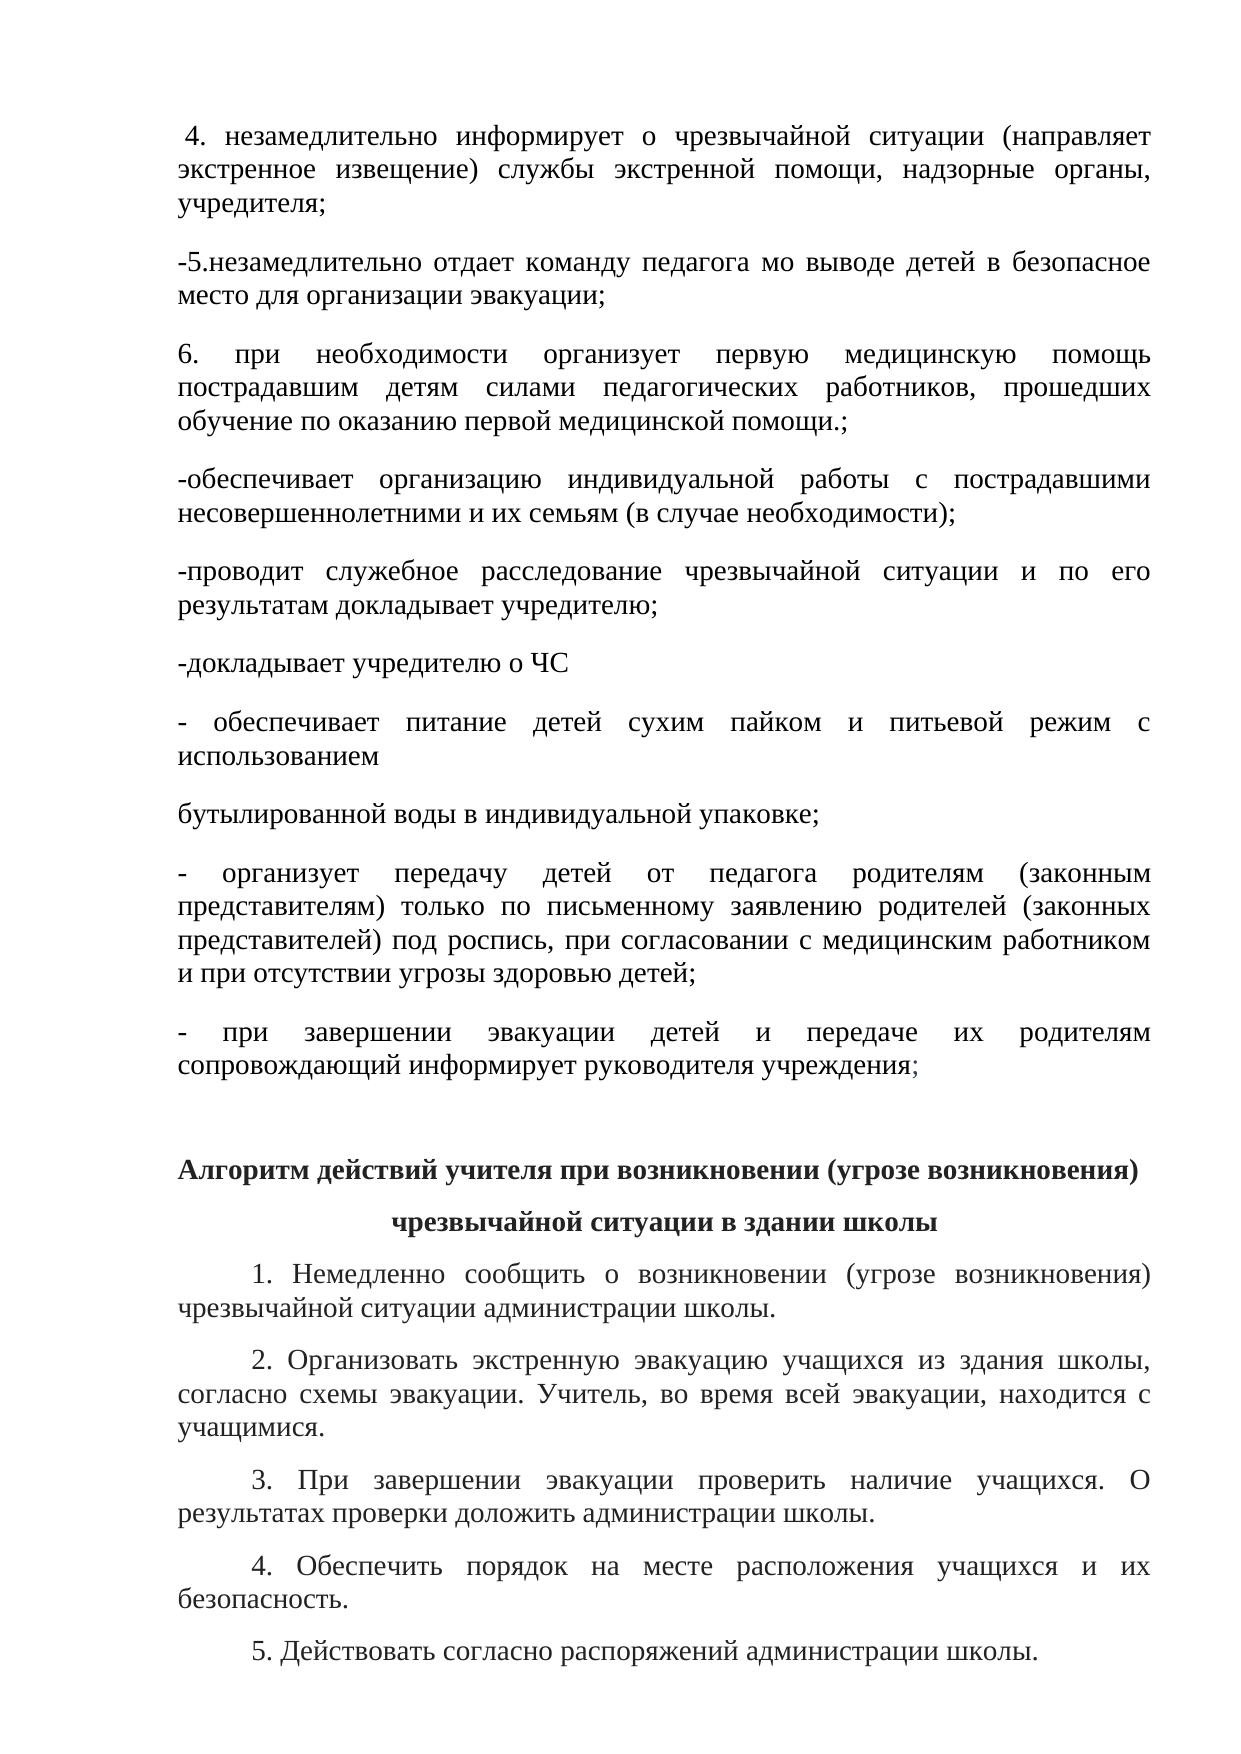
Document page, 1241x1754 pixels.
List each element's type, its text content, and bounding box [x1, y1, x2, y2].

text бутылированной воды в индивидуальной упаковке; [177, 796, 1152, 830]
text - при завершении эвакуации детей и передаче их родителям сопровождающий информирует руководителя учреждения; [177, 1014, 1152, 1081]
text 4. незамедлительно информирует о чрезвычайной ситуации (направляет экстренное извещение) службы экстренной помощи, надзорные органы, учредителя; [177, 118, 1152, 219]
text Алгоритм действий учителя при возникновении (угрозе возникновения) [177, 1152, 1152, 1186]
text 4. Обеспечить порядок на месте расположения учащихся и их безопасность. [177, 1548, 1152, 1615]
text 3. При завершении эвакуации проверить наличие учащихся. О результатах проверки доложить администрации школы. [177, 1462, 1152, 1529]
text - организует передачу детей от педагога родителям (законным представителям) только по письменному заявлению родителей (законных представителей) под роспись, при согласовании с медицинским работником и при отсутствии угрозы здоровью детей; [177, 855, 1152, 989]
text чрезвычайной ситуации в здании школы [177, 1204, 1152, 1238]
text - обеспечивает питание детей сухим пайком и питьевой режим с использованием [177, 704, 1152, 771]
text -докладывает учредителю о ЧС [177, 646, 1152, 679]
text 6. при необходимости организует первую медицинскую помощь пострадавшим детям силами педагогических работников, прошедших обучение по оказанию первой медицинской помощи.; [177, 336, 1152, 436]
text 2. Организовать экстренную эвакуацию учащихся из здания школы, согласно схемы эвакуации. Учитель, во время всей эвакуации, находится с учащимися. [177, 1342, 1152, 1443]
text 1. Немедленно сообщить о возникновении (угрозе возникновения) чрезвычайной ситуации администрации школы. [177, 1257, 1152, 1324]
text 5. Действовать согласно распоряжений администрации школы. [177, 1633, 1152, 1667]
text -обеспечивает организацию индивидуальной работы с пострадавшими несовершеннолетними и их семьям (в случае необходимости); [177, 461, 1152, 528]
text -проводит служебное расследование чрезвычайной ситуации и по его результатам докладывает учредителю; [177, 553, 1152, 621]
text -5.незамедлительно отдает команду педагога мо выводе детей в безопасное место для организации эвакуации; [177, 244, 1152, 311]
